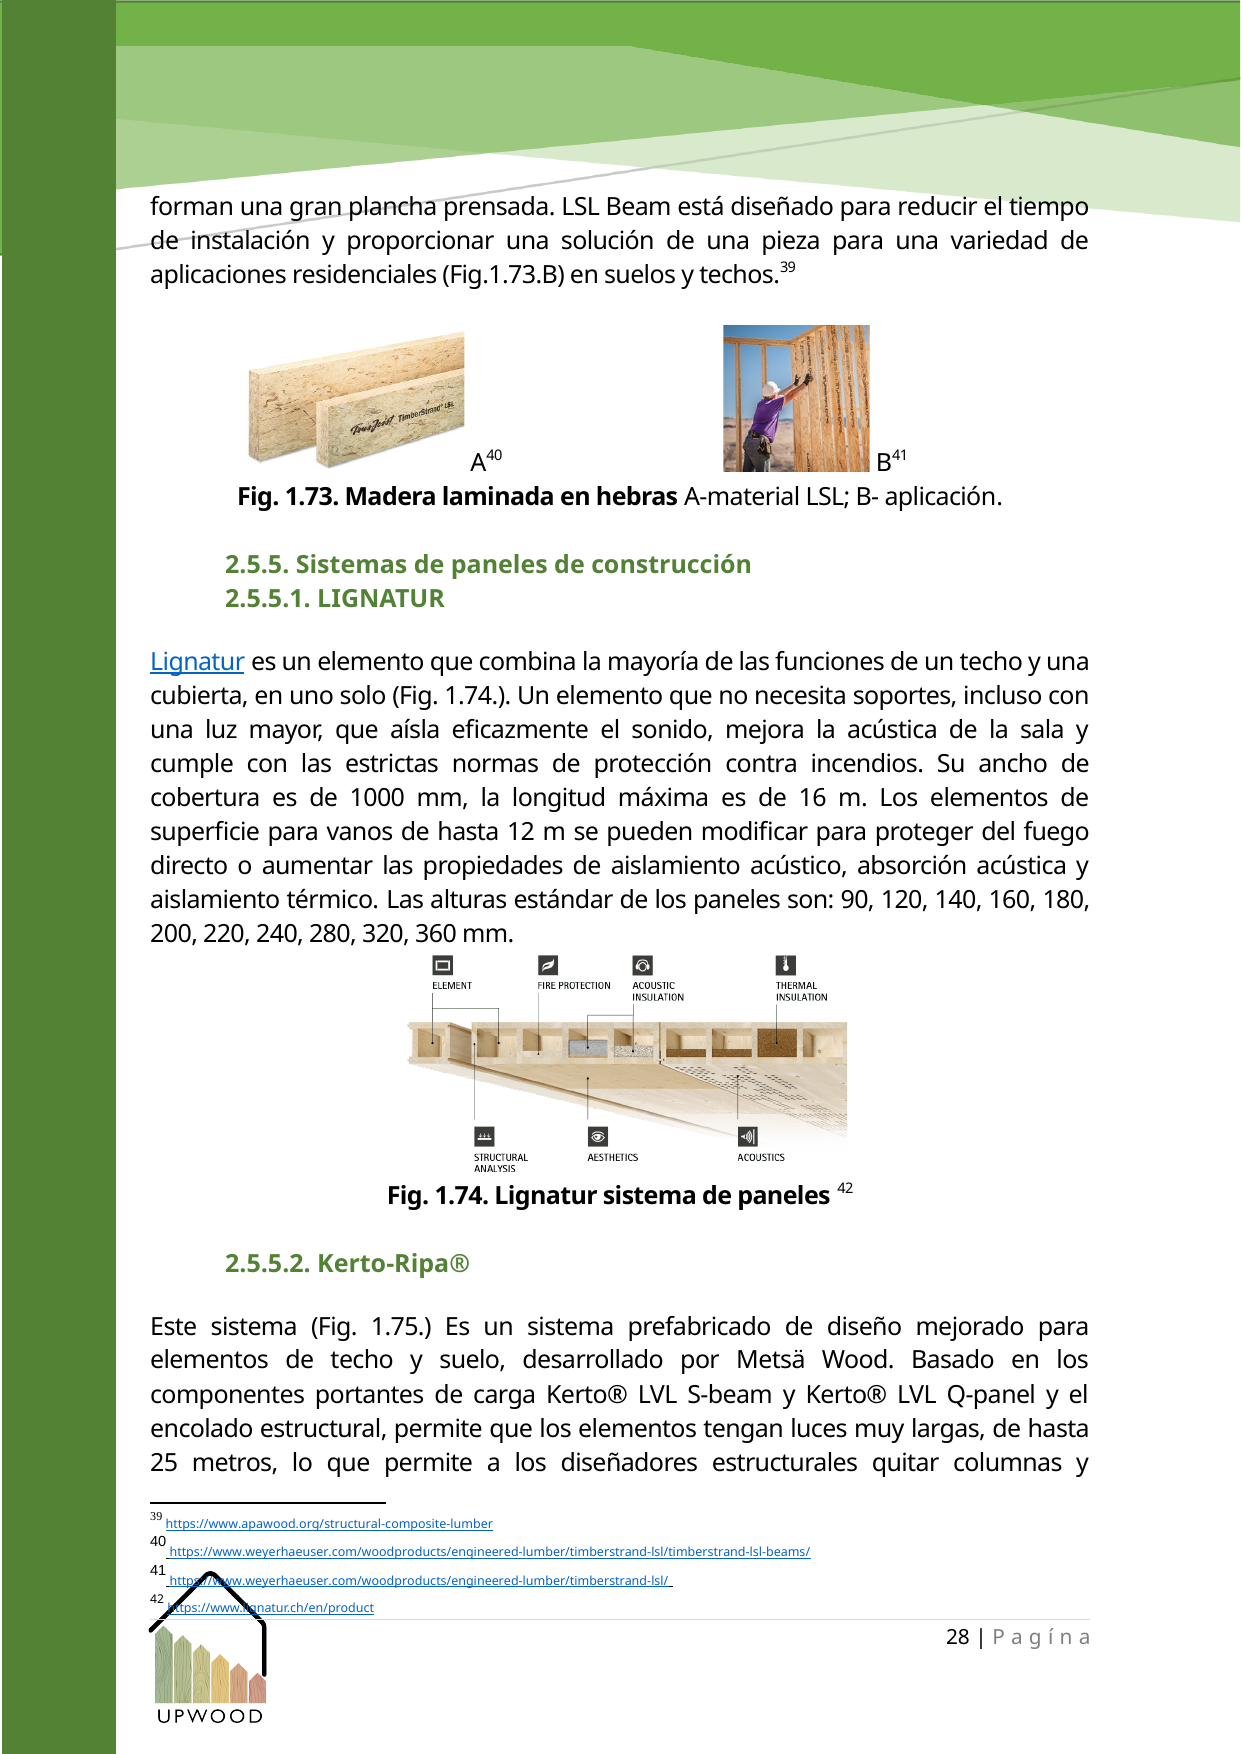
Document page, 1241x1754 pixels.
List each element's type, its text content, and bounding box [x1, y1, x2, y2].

text Fig. 1.72. Madera de filamentos paralelos A-material PSL; B- aplicación. [150, 332, 1090, 366]
subtitle 2.5.5.1. LIGNATUR [225, 991, 1090, 1025]
subtitle 2.5.4.8. Laminated Strand Lumber (LSL) o Madera de filamento laminado [225, 400, 1090, 468]
subtitle 2.5.5. Sistemas de paneles de construcción [225, 957, 1090, 991]
table_header A [150, 735, 594, 889]
text La madera laminada de hebras, conocida como TimberStrand® (Fig.1.73.A), está hecha de hebras de madera en copos que tienen una relación largo/espesor de aproximadamente 150. Combinadas con un adhesivo, las hebras se orientan y forman una gran plancha prensada. LSL Beam está diseñado para reducir el tiempo de instalación y proporcionar una solución de una pieza para una variedad de aplicaciones residenciales (Fig.1.73.B) en suelos y techos. [150, 496, 1090, 701]
picture [116, 46, 1241, 325]
picture [148, 1571, 267, 1723]
text Fig. 1.73. Madera laminada en hebras A-material LSL; B- aplicación. [150, 889, 1090, 923]
table_header A [176, 189, 668, 332]
picture [723, 735, 870, 882]
table_header B [594, 735, 1038, 889]
table_header B [668, 189, 1064, 332]
picture [241, 735, 465, 882]
text Lignatur es un elemento que combina la mayoría de las funciones de un techo y una cubierta, en uno solo (Fig. 1.74.). Un elemento que no necesita soportes, incluso con una luz mayor, que aísla eficazmente el sonido, mejora la acústica de la sala y cumple con las estrictas normas de protección contra incendios. Su ancho de cobertura es de 1000 mm, la longitud máxima es de 16 m. Los elementos de superficie para vanos de hasta 12 m se pueden modificar para proteger del fuego directo o aumentar las propiedades de aislamiento acústico, absorción acústica y aislamiento térmico. Las alturas estándar de los paneles son: 90, 120, 140, 160, 180, 200, 220, 240, 280, 320, 360 mm. [150, 1053, 1090, 1360]
